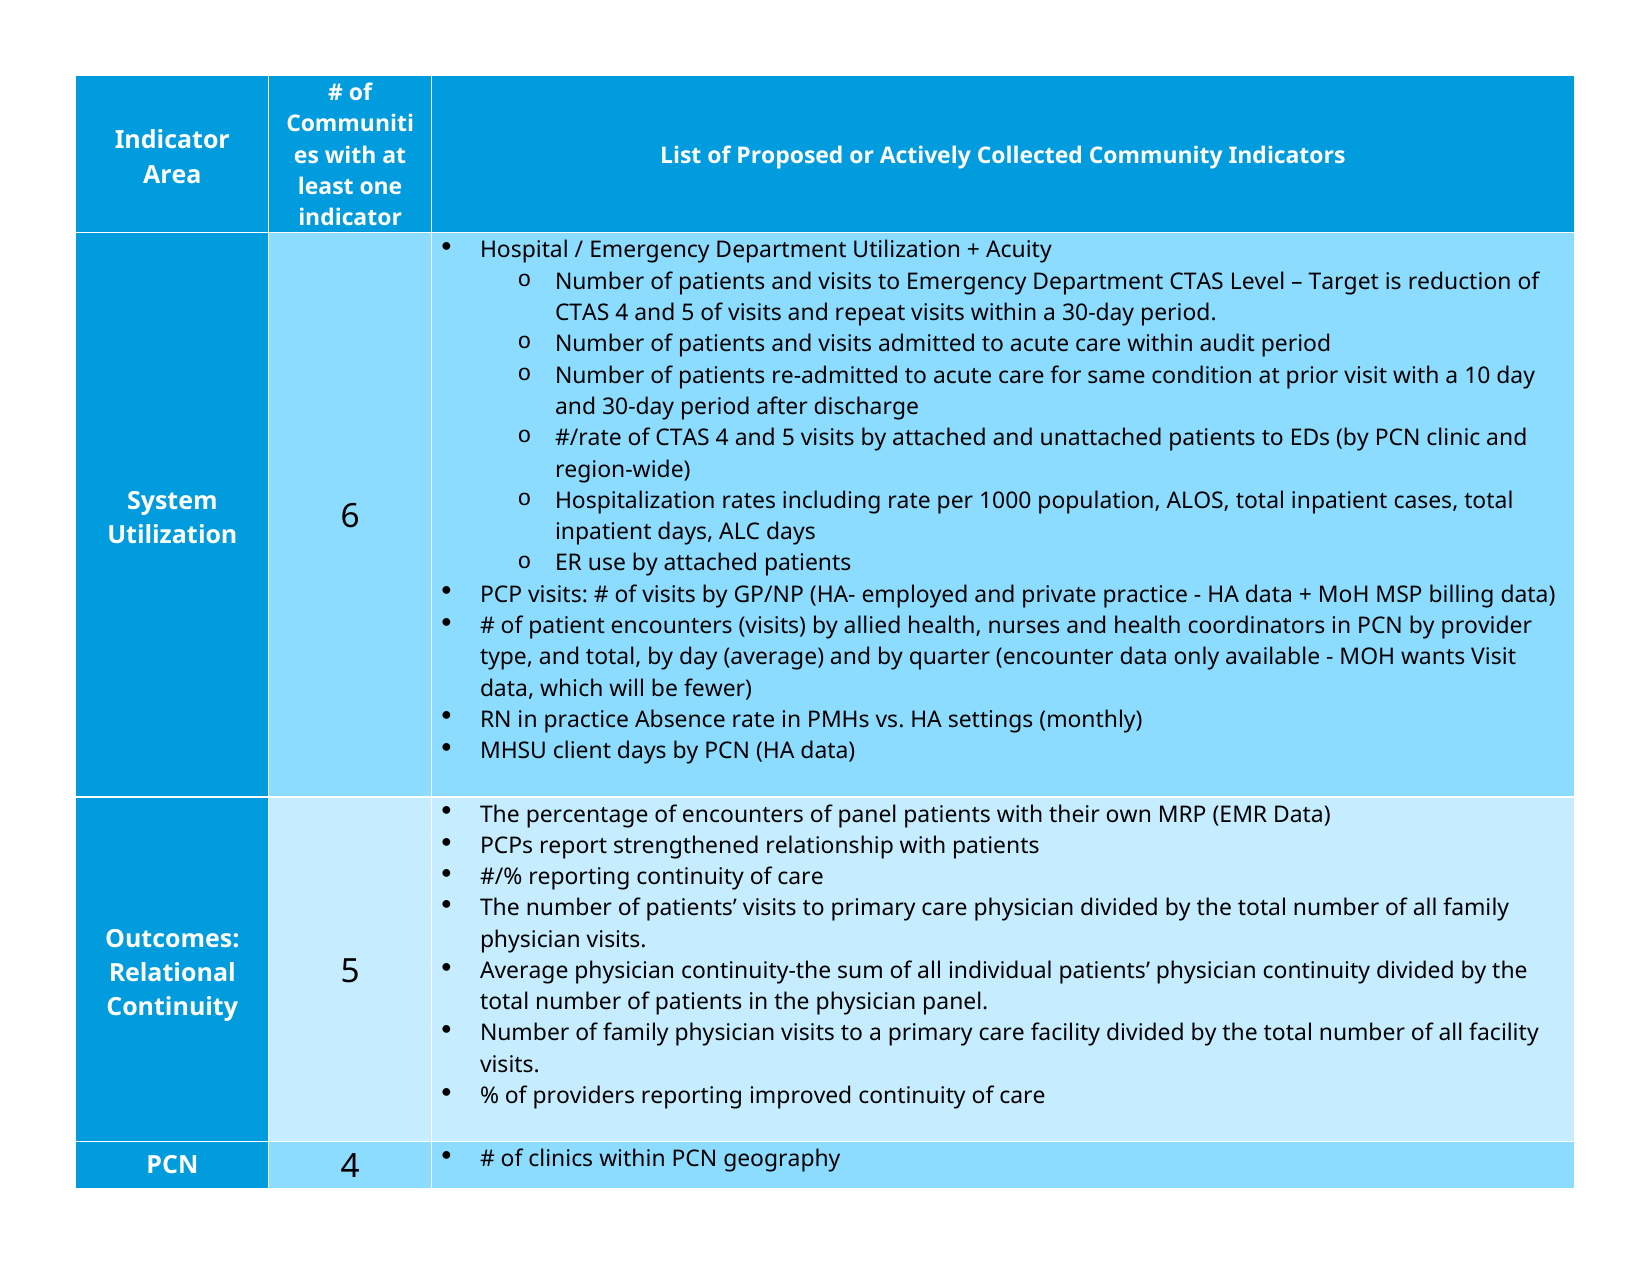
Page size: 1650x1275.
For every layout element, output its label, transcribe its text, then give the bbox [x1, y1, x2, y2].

table_cell 4 [269, 1142, 431, 1188]
table_cell PCN Participation [76, 1142, 268, 1188]
table_header # of Communities with at least one indicator [269, 76, 431, 232]
table_cell Outcomes: Relational Continuity [76, 798, 268, 1141]
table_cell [432, 1142, 1574, 1188]
table_cell 5 [269, 798, 431, 1141]
table_header Indicator Area [76, 76, 268, 232]
table_cell System Utilization [76, 233, 268, 796]
table_cell Hospital / Emergency Department Utilization + Acuity Number of patients and visits to Emergency Department CTAS Level – Target is reduction of CTAS 4 and 5 of visits and repeat visits within a 30-day period. Number of patients and visits admitted to acute care within audit period Number of patients re-admitted to acute care for same condition at prior visit with a 10 day and 30-day period after discharge #/rate of CTAS 4 and 5 visits by attached and unattached patients to EDs (by PCN clinic and region-wide) Hospitalization rates including rate per 1000 population, ALOS, total inpatient cases, total inpatient days, ALC days ER use by attached patients PCP visits: # of visits by GP/NP (HA- employed and private practice - HA data + MoH MSP billing data) # of patient encounters (visits) by allied health, nurses and health coordinators in PCN by provider type, and total, by day (average) and by quarter (encounter data only available - MOH wants Visit data, which will be fewer) RN in practice Absence rate in PMHs vs. HA settings (monthly) MHSU client days by PCN (HA data) [432, 233, 1574, 796]
table_cell 6 [269, 233, 431, 796]
table_cell The percentage of encounters of panel patients with their own MRP (EMR Data) PCPs report strengthened relationship with patients #/% reporting continuity of care The number of patients’ visits to primary care physician divided by the total number of all family physician visits. Average physician continuity-the sum of all individual patients’ physician continuity divided by the total number of patients in the physician panel. Number of family physician visits to a primary care facility divided by the total number of all facility visits. % of providers reporting improved continuity of care [432, 798, 1574, 1141]
table_header List of Proposed or Actively Collected Community Indicators [432, 76, 1574, 232]
